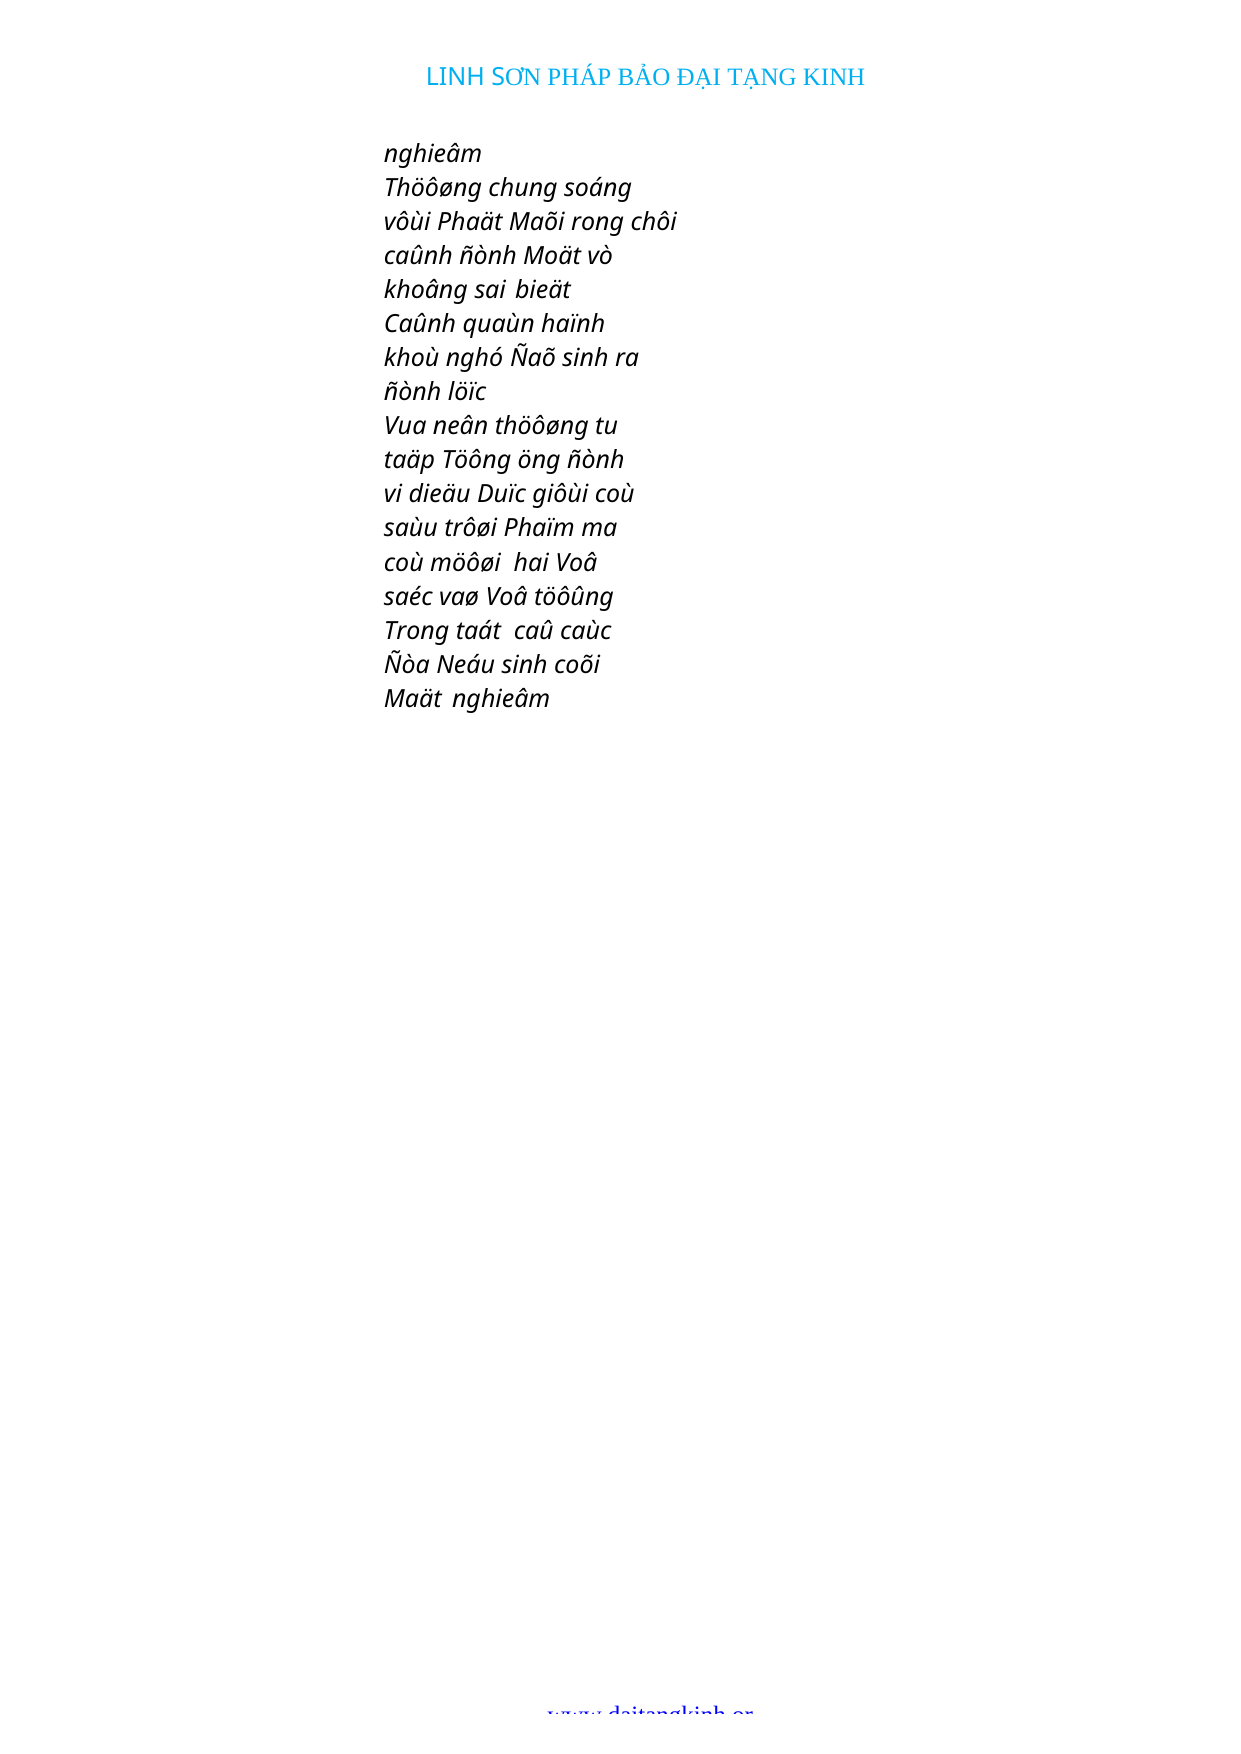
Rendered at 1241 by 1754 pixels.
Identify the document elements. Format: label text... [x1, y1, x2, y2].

text Vua neân thöôøng tu taäp Töông öng ñònh vi dieäu Duïc giôùi coù saùu trôøi Phaïm ma coù möôøi hai Voâ saéc vaø Voâ töôûng Trong taát caû caùc Ñòa Neáu sinh coõi Maät nghieâm [384, 408, 647, 714]
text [384, 135, 653, 169]
text Thöôøng chung soáng vôùi Phaät Maõi rong chôi caûnh ñònh Moät vò khoâng sai bieät [384, 169, 680, 306]
text Caûnh quaùn haïnh khoù nghó Ñaõ sinh ra ñònh löïc [384, 306, 665, 408]
